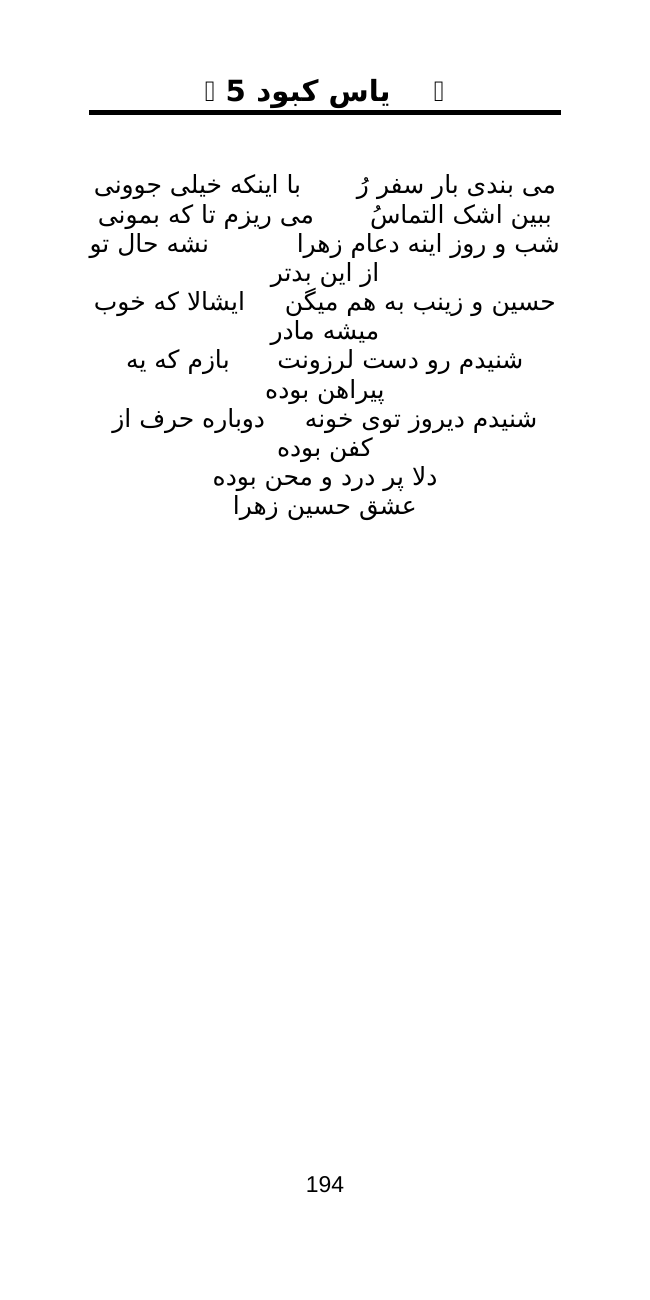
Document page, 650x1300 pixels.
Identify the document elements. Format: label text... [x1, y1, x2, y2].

text شنیدم رو دست لرزونت بازم که یه پیراهن بوده [89, 346, 561, 404]
text شنیدم دیروز توی خونه دوباره حرف از کفن بوده [89, 404, 561, 462]
text می بندی بار سفر رُ با اینکه خیلی جوونی [89, 171, 561, 200]
text حسین و زینب به هم میگن ایشالا که خوب میشه مادر [89, 287, 561, 346]
text ببین اشک التماسُ می ریزم تا که بمونی [89, 200, 561, 229]
text شب و روز اینه دعام زهرا نشه حال تو از این بدتر [89, 229, 561, 287]
text عشق حسین زهرا [89, 491, 561, 521]
text دلا پر درد و محن بوده [89, 462, 561, 491]
